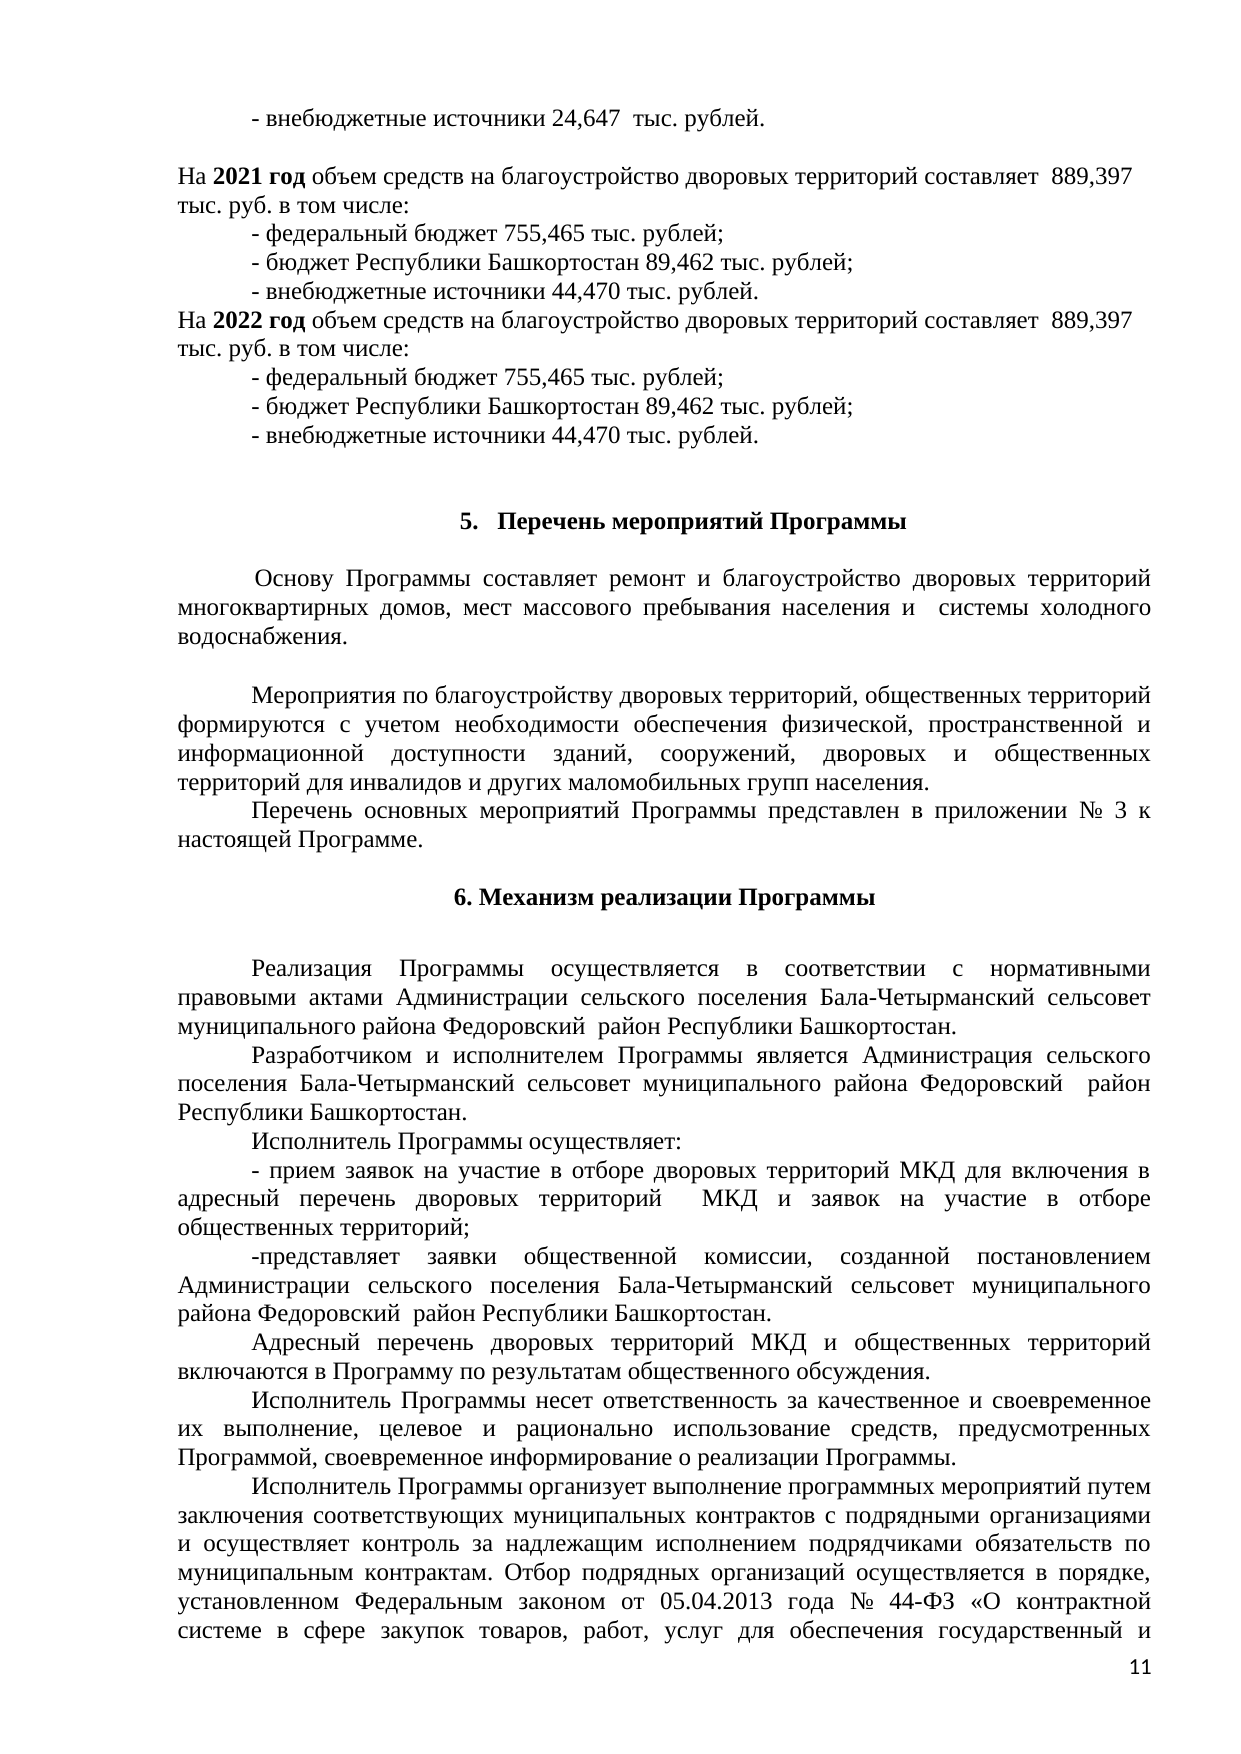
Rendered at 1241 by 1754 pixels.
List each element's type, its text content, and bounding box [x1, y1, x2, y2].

text - внебюджетные источники 44,470 тыс. рублей. [177, 420, 1152, 448]
text 6. Механизм реализации Программы [177, 882, 1152, 910]
text Основу Программы составляет ремонт и благоустройство дворовых территорий многоквартирных домов, мест массового пребывания населения и системы холодного водоснабжения. [177, 563, 1152, 650]
text - прием заявок на участие в отборе дворовых территорий МКД для включения в адресный перечень дворовых территорий МКД и заявок на участие в отборе общественных территорий; [177, 1155, 1152, 1241]
text На 2021 год объем средств на благоустройство дворовых территорий составляет 889,397 тыс. руб. в том числе: [177, 161, 1152, 218]
text Разработчиком и исполнителем Программы является Администрация сельского поселения Бала-Четырманский сельсовет муниципального района Федоровский район Республики Башкортостан. [177, 1040, 1152, 1126]
text На 2022 год объем средств на благоустройство дворовых территорий составляет 889,397 тыс. руб. в том числе: [177, 305, 1152, 362]
text - бюджет Республики Башкортостан 89,462 тыс. рублей; [177, 391, 1152, 420]
text Исполнитель Программы осуществляет: [177, 1126, 1152, 1155]
text Исполнитель Программы несет ответственность за качественное и своевременное их выполнение, целевое и рационально использование средств, предусмотренных Программой, своевременное информирование о реализации Программы. [177, 1385, 1152, 1471]
text - внебюджетные источники 24,647 тыс. рублей. [177, 103, 1152, 132]
text - бюджет Республики Башкортостан 89,462 тыс. рублей; [177, 247, 1152, 276]
text Реализация Программы осуществляется в соответствии с нормативными правовыми актами Администрации сельского поселения Бала-Четырманский сельсовет муниципального района Федоровский район Республики Башкортостан. [177, 953, 1152, 1040]
text -представляет заявки общественной комиссии, созданной постановлением Администрации сельского поселения Бала-Четырманский сельсовет муниципального района Федоровский район Республики Башкортостан. [177, 1241, 1152, 1327]
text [177, 1471, 1152, 1643]
text - внебюджетные источники 44,470 тыс. рублей. [177, 276, 1152, 305]
list Перечень мероприятий Программы [215, 506, 1152, 535]
text - федеральный бюджет 755,465 тыс. рублей; [177, 218, 1152, 247]
text Адресный перечень дворовых территорий МКД и общественных территорий включаются в Программу по результатам общественного обсуждения. [177, 1327, 1152, 1385]
text - федеральный бюджет 755,465 тыс. рублей; [177, 362, 1152, 391]
text Мероприятия по благоустройству дворовых территорий, общественных территорий формируются с учетом необходимости обеспечения физической, пространственной и информационной доступности зданий, сооружений, дворовых и общественных территорий для инвалидов и других маломобильных групп населения. [177, 680, 1152, 795]
text Перечень основных мероприятий Программы представлен в приложении № 3 к настоящей Программе. [177, 795, 1152, 853]
